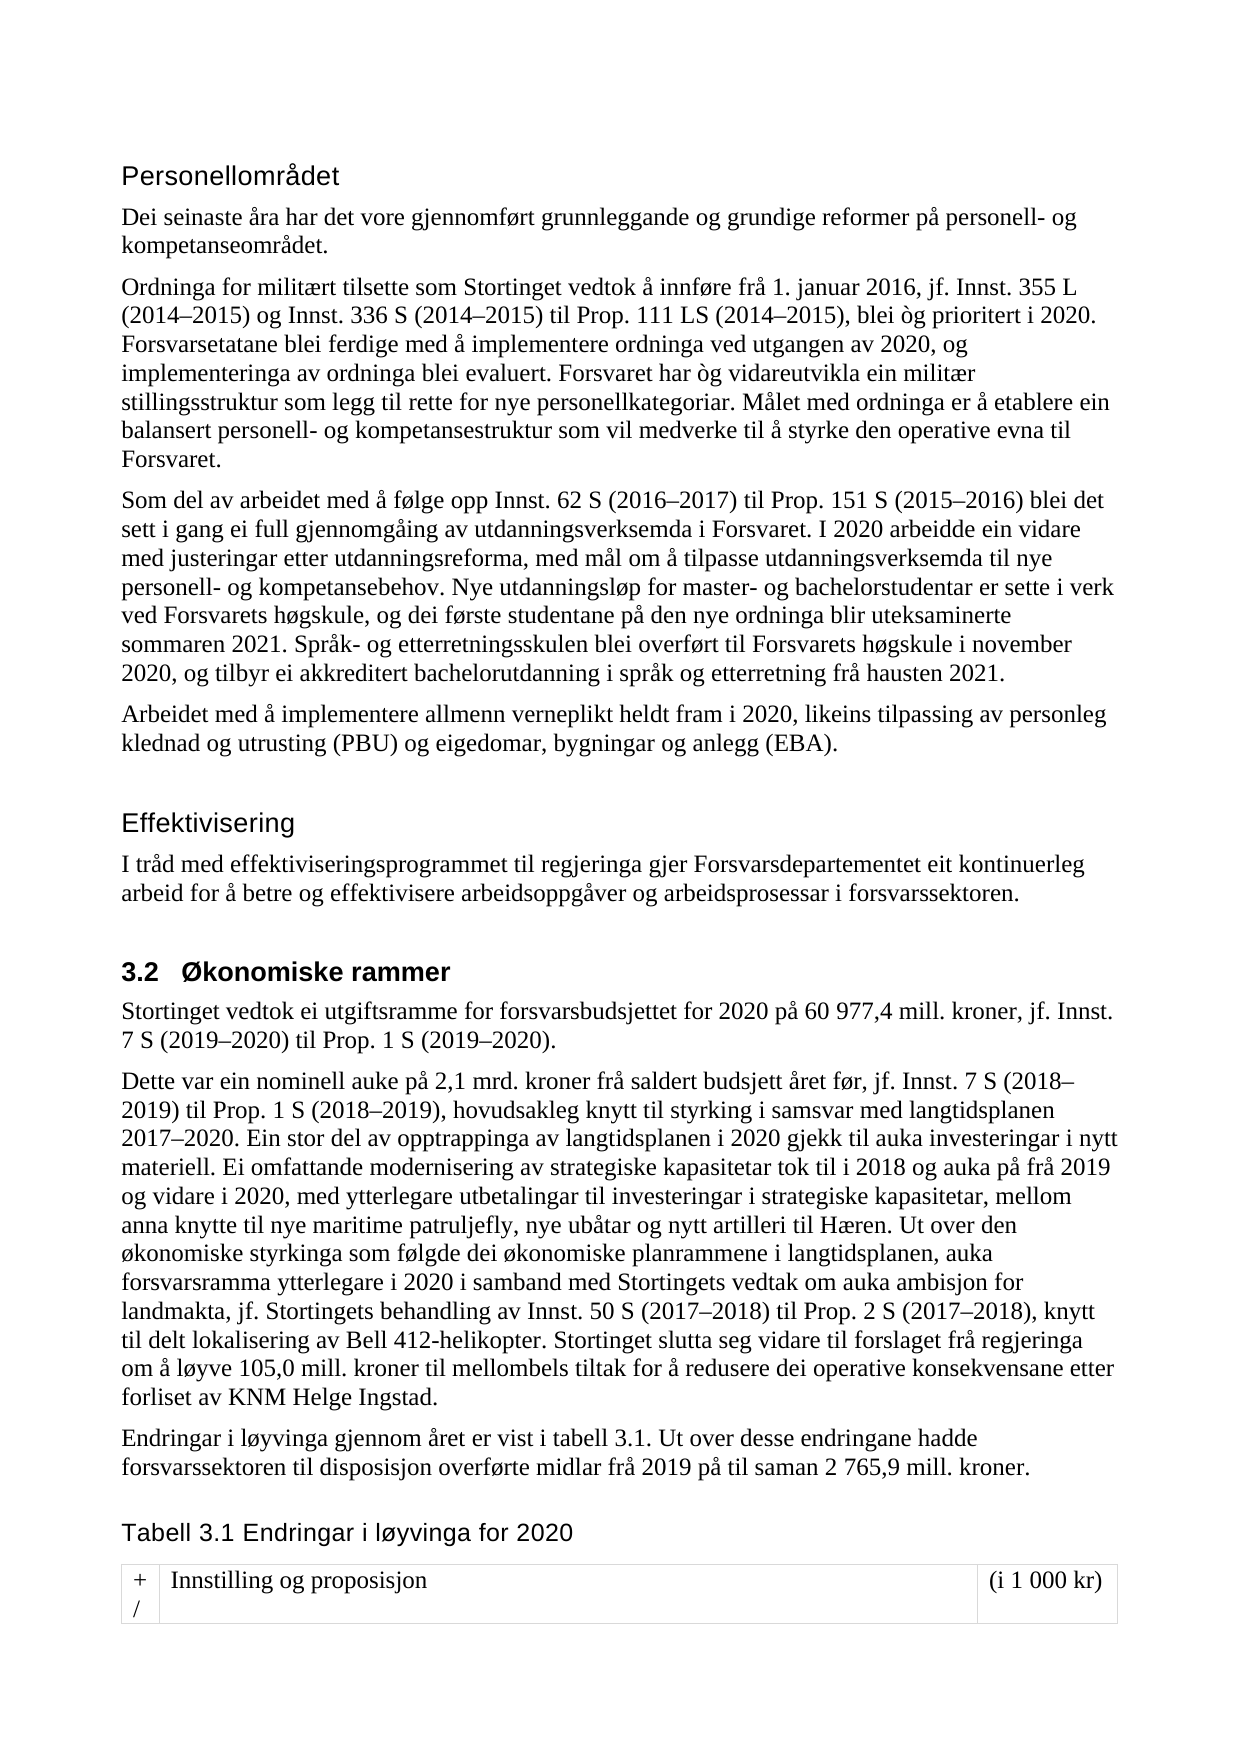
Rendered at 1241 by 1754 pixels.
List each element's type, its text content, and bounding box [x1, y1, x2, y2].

text I tråd med effektiviseringsprogrammet til regjeringa gjer Forsvarsdepartementet eit kontinuerleg arbeid for å betre og effektivisere arbeidsoppgåver og arbeidsprosessar i forsvarssektoren. [121, 849, 1119, 906]
table_header (i 1 000 kr) [978, 1565, 1117, 1622]
text Endringar i løyvinga gjennom året er vist i tabell 3.1. Ut over desse endringane hadde forsvarssektoren til disposisjon overførte midlar frå 2019 på til saman 2 765,9 mill. kroner. [121, 1423, 1119, 1481]
text Arbeidet med å implementere allmenn verneplikt heldt fram i 2020, likeins tilpassing av personleg klednad og utrusting (PBU) og eigedomar, bygningar og anlegg (EBA). [121, 699, 1119, 757]
text Effektivisering [121, 807, 1119, 838]
table_header +/– [122, 1565, 159, 1622]
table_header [160, 1565, 977, 1622]
text Dette var ein nominell auke på 2,1 mrd. kroner frå saldert budsjett året før, jf. Innst. 7 S (2018–2019) til Prop. 1 S (2018–2019), hovudsakleg knytt til styrking i samsvar med langtidsplanen 2017–2020. Ein stor del av opptrappinga av langtidsplanen i 2020 gjekk til auka investeringar i nytt materiell. Ei omfattande modernisering av strategiske kapasitetar tok til i 2018 og auka på frå 2019 og vidare i 2020, med ytterlegare utbetalingar til investeringar i strategiske kapasitetar, mellom anna knytte til nye maritime patruljefly, nye ubåtar og nytt artilleri til Hæren. Ut over den økonomiske styrkinga som følgde dei økonomiske planrammene i langtidsplanen, auka forsvarsramma ytterlegare i 2020 i samband med Stortingets vedtak om auka ambisjon for landmakta, jf. Stortingets behandling av Innst. 50 S (2017–2018) til Prop. 2 S (2017–2018), knytt til delt lokalisering av Bell 412-helikopter. Stortinget slutta seg vidare til forslaget frå regjeringa om å løyve 105,0 mill. kroner til mellombels tiltak for å redusere dei operative konsekvensane etter forliset av KNM Helge Ingstad. [121, 1066, 1119, 1411]
text Personellområdet [121, 159, 1119, 191]
text Dei seinaste åra har det vore gjennomført grunnleggande og grundige reformer på personell- og kompetanseområdet. [121, 202, 1119, 259]
text Stortinget vedtok ei utgiftsramme for forsvarsbudsjettet for 2020 på 60 977,4 mill. kroner, jf. Innst. 7 S (2019–2020) til Prop. 1 S (2019–2020). [121, 996, 1119, 1053]
text Ordninga for militært tilsette som Stortinget vedtok å innføre frå 1. januar 2016, jf. Innst. 355 L (2014–2015) og Innst. 336 S (2014–2015) til Prop. 111 LS (2014–2015), blei òg prioritert i 2020. Forsvarsetatane blei ferdige med å implementere ordninga ved utgangen av 2020, og implementeringa av ordninga blei evaluert. Forsvaret har òg vidareutvikla ein militær stillingsstruktur som legg til rette for nye personellkategoriar. Målet med ordninga er å etablere ein balansert personell- og kompetansestruktur som vil medverke til å styrke den operative evna til Forsvaret. [121, 272, 1119, 473]
text Som del av arbeidet med å følge opp Innst. 62 S (2016–2017) til Prop. 151 S (2015–2016) blei det sett i gang ei full gjennomgåing av utdanningsverksemda i Forsvaret. I 2020 arbeidde ein vidare med justeringar etter utdanningsreforma, med mål om å tilpasse utdanningsverksemda til nye personell- og kompetansebehov. Nye utdanningsløp for master- og bachelorstudentar er sette i verk ved Forsvarets høgskule, og dei første studentane på den nye ordninga blir uteksaminerte sommaren 2021. Språk- og etterretningsskulen blei overført til Forsvarets høgskule i november 2020, og tilbyr ei akkreditert bachelorutdanning i språk og etterretning frå hausten 2021. [121, 485, 1119, 687]
subtitle Økonomiske rammer [121, 956, 1119, 988]
text Endringar i løyvinga for 2020 [121, 1518, 1119, 1547]
